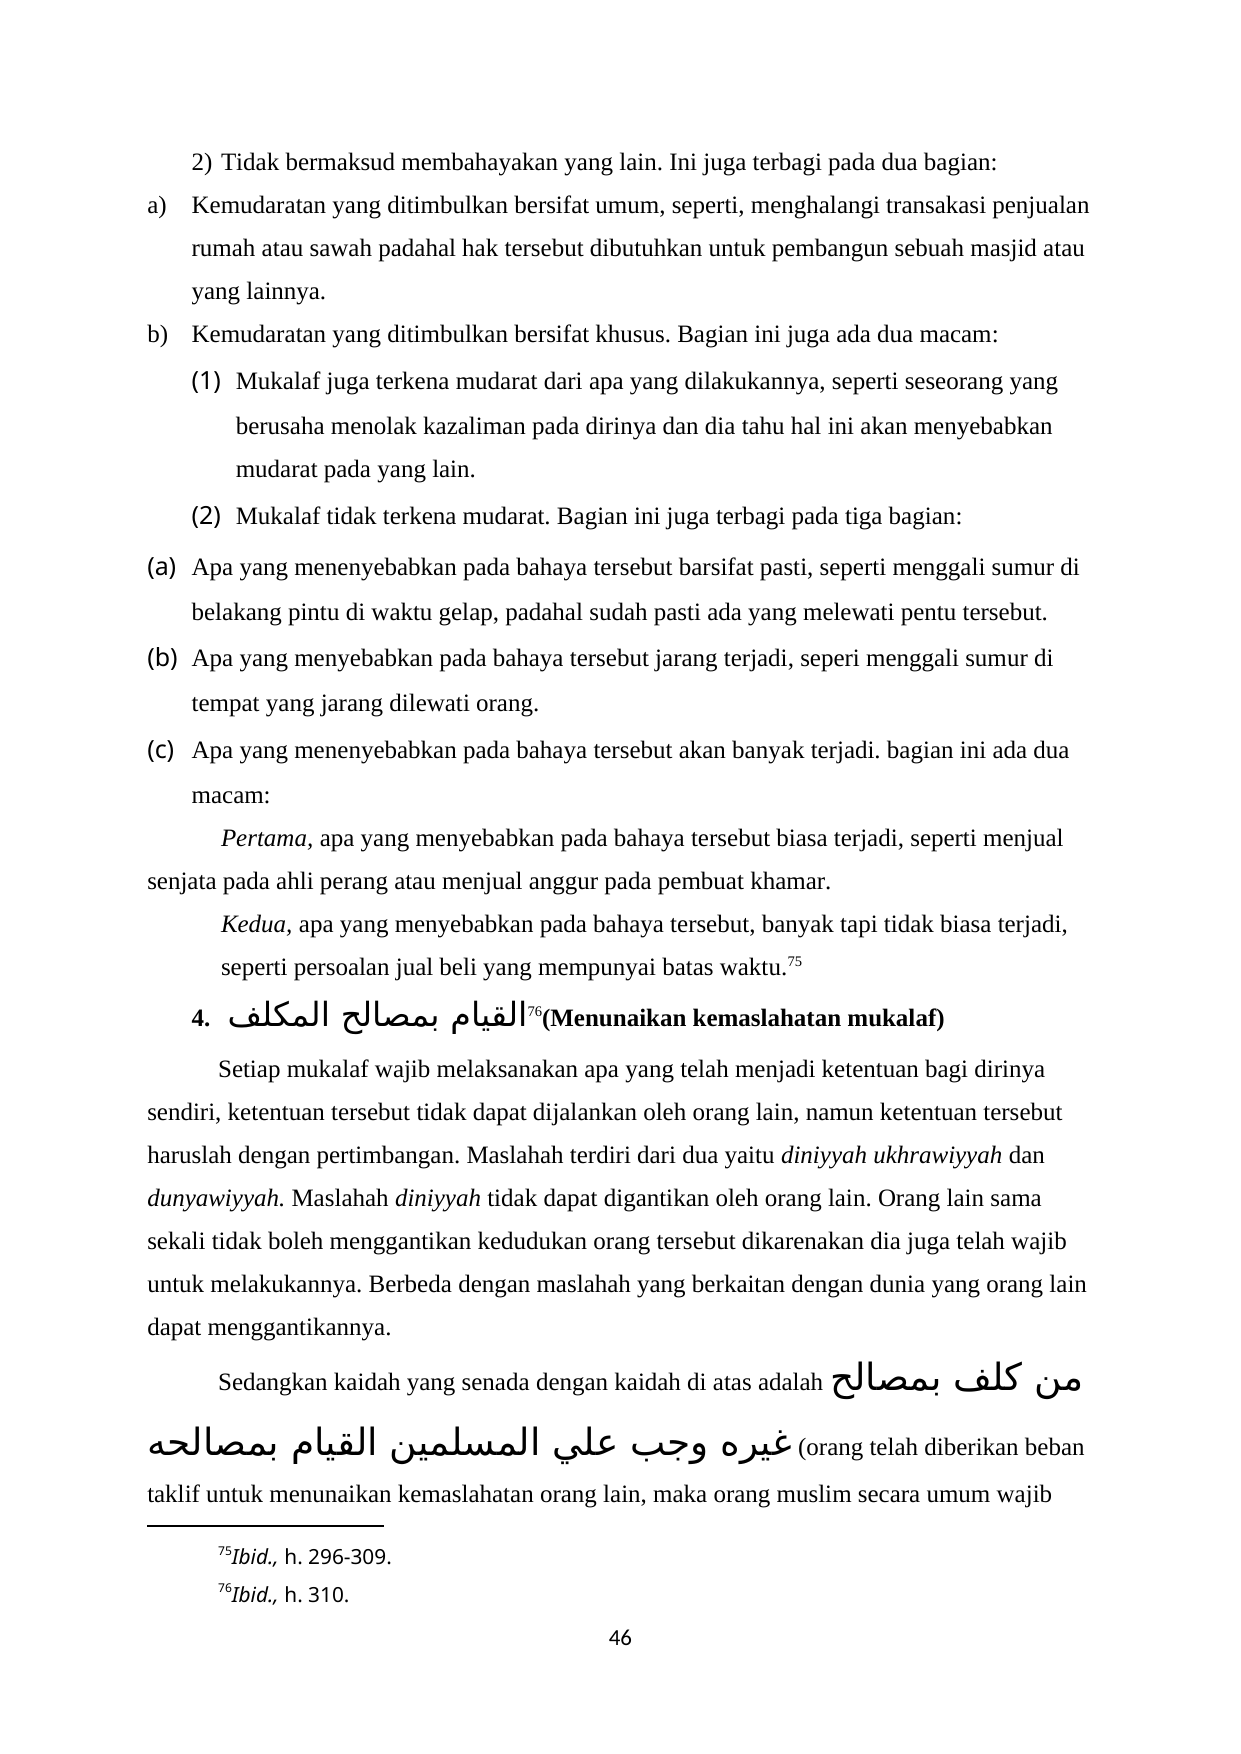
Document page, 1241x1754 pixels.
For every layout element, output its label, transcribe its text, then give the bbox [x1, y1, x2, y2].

list Kemudaratan yang ditimbulkan bersifat khusus. Bagian ini juga ada dua macam: [147, 319, 1093, 348]
list Apa yang menenyebabkan pada bahaya tersebut barsifat pasti, seperti menggali sumur di belakang pintu di waktu gelap, padahal sudah pasti ada yang melewati pentu tersebut. [147, 548, 1093, 626]
list Apa yang menenyebabkan pada bahaya tersebut akan banyak terjadi. bagian ini ada dua macam: [147, 731, 1093, 809]
list Kemudaratan yang ditimbulkan bersifat umum, seperti, menghalangi transakasi penjualan rumah atau sawah padahal hak tersebut dibutuhkan untuk pembangun sebuah masjid atau yang lainnya. [147, 190, 1093, 305]
list Apa yang menyebabkan pada bahaya tersebut jarang terjadi, seperi menggali sumur di tempat yang jarang dilewati orang. [147, 640, 1093, 717]
list Tidak bermaksud membahayakan yang lain. Ini juga terbagi pada dua bagian: [191, 147, 1093, 176]
text Pertama, apa yang menyebabkan pada bahaya tersebut biasa terjadi, seperti menjual senjata pada ahli perang atau menjual anggur pada pembuat khamar. [147, 823, 1093, 895]
list القيام بمصالح المكلف(Menunaikan kemaslahatan mukalaf) [191, 996, 1093, 1034]
list Kedua, apa yang menyebabkan pada bahaya tersebut, banyak tapi tidak biasa terjadi, seperti persoalan jual beli yang mempunyai batas waktu. [221, 909, 1093, 981]
text Setiap mukalaf wajib melaksanakan apa yang telah menjadi ketentuan bagi dirinya sendiri, ketentuan tersebut tidak dapat dijalankan oleh orang lain, namun ketentuan tersebut haruslah dengan pertimbangan. Maslahah terdiri dari dua yaitu diniyyah ukhrawiyyah dan dunyawiyyah. Maslahah diniyyah tidak dapat digantikan oleh orang lain. Orang lain sama sekali tidak boleh menggantikan kedudukan orang tersebut dikarenakan dia juga telah wajib untuk melakukannya. Berbeda dengan maslahah yang berkaitan dengan dunia yang orang lain dapat menggantikannya. [147, 1054, 1093, 1341]
list Mukalaf juga terkena mudarat dari apa yang dilakukannya, seperti seseorang yang berusaha menolak kazaliman pada dirinya dan dia tahu hal ini akan menyebabkan mudarat pada yang lain. [191, 363, 1093, 483]
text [147, 1356, 1093, 1508]
list Mukalaf tidak terkena mudarat. Bagian ini juga terbagi pada tiga bagian: [191, 497, 1093, 531]
